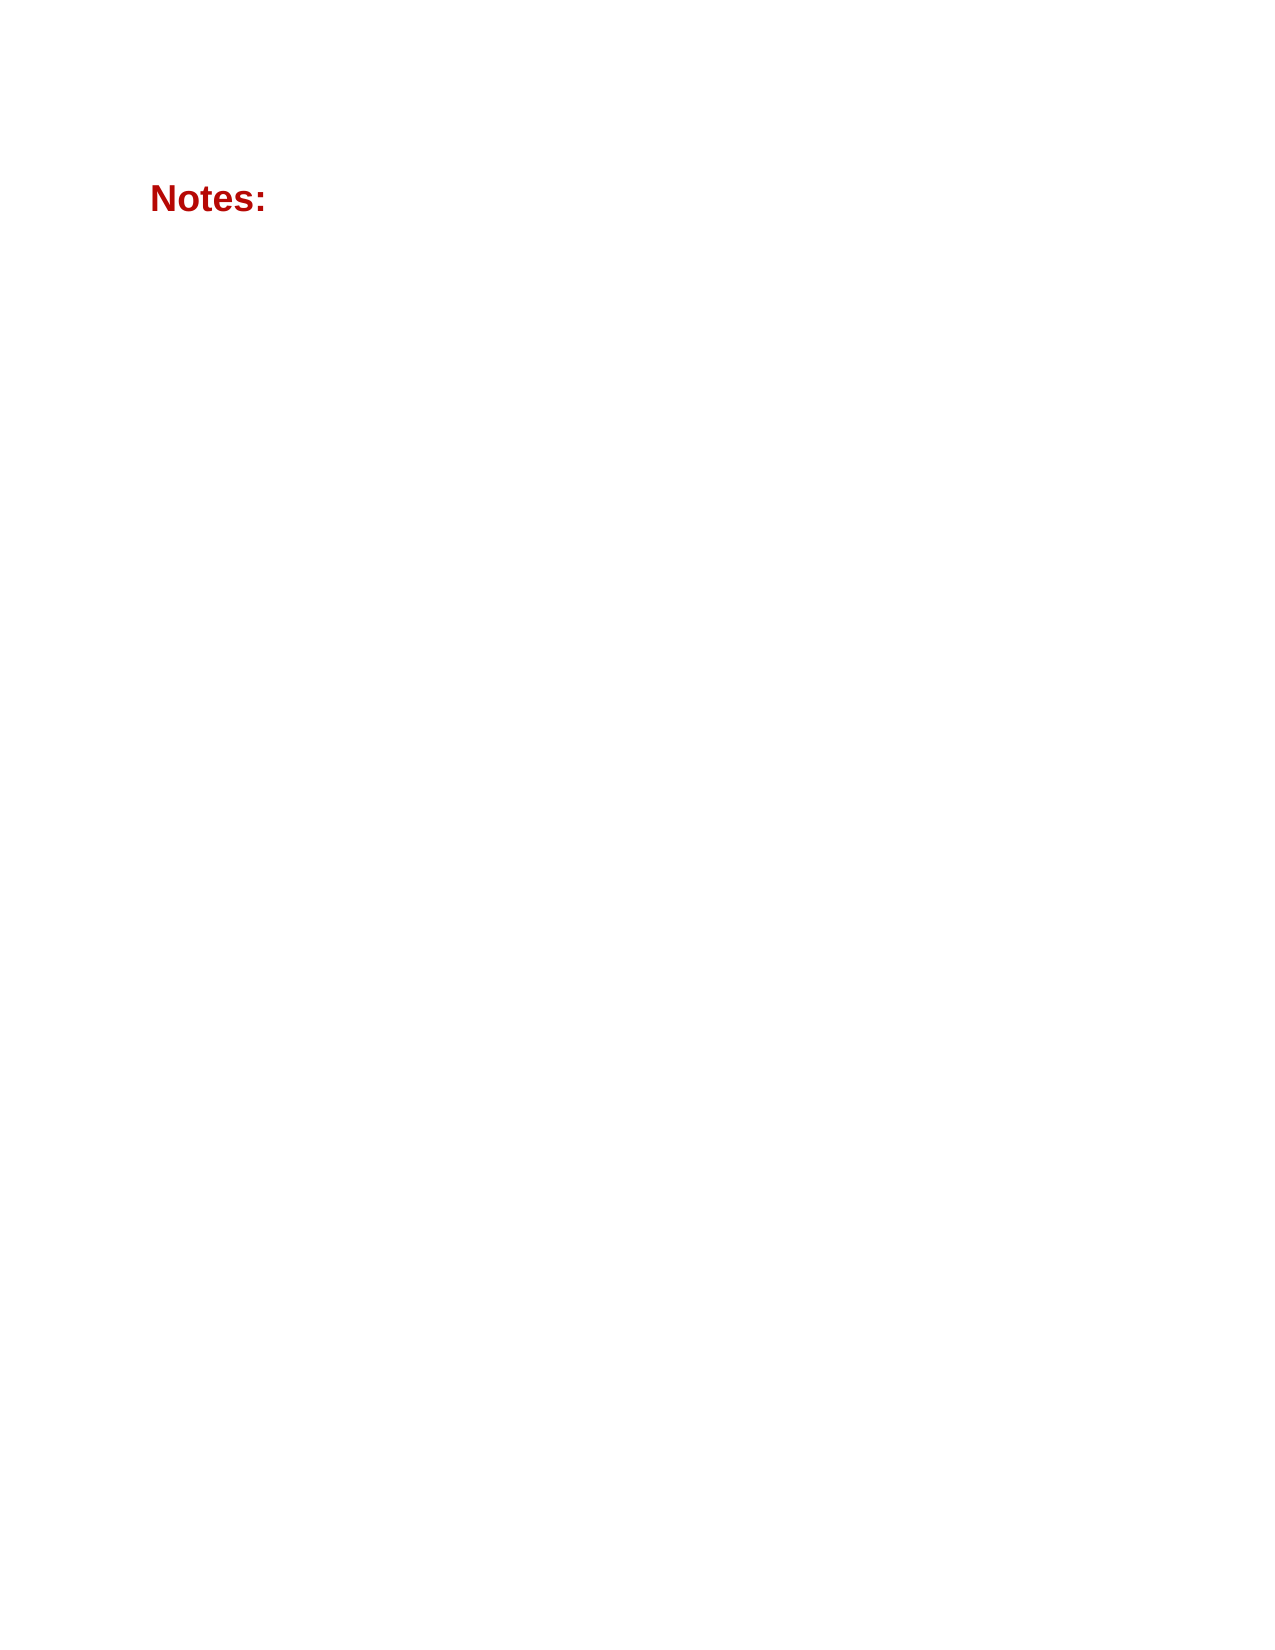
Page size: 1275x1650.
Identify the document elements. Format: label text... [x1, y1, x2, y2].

subtitle Notes: [150, 176, 1125, 219]
